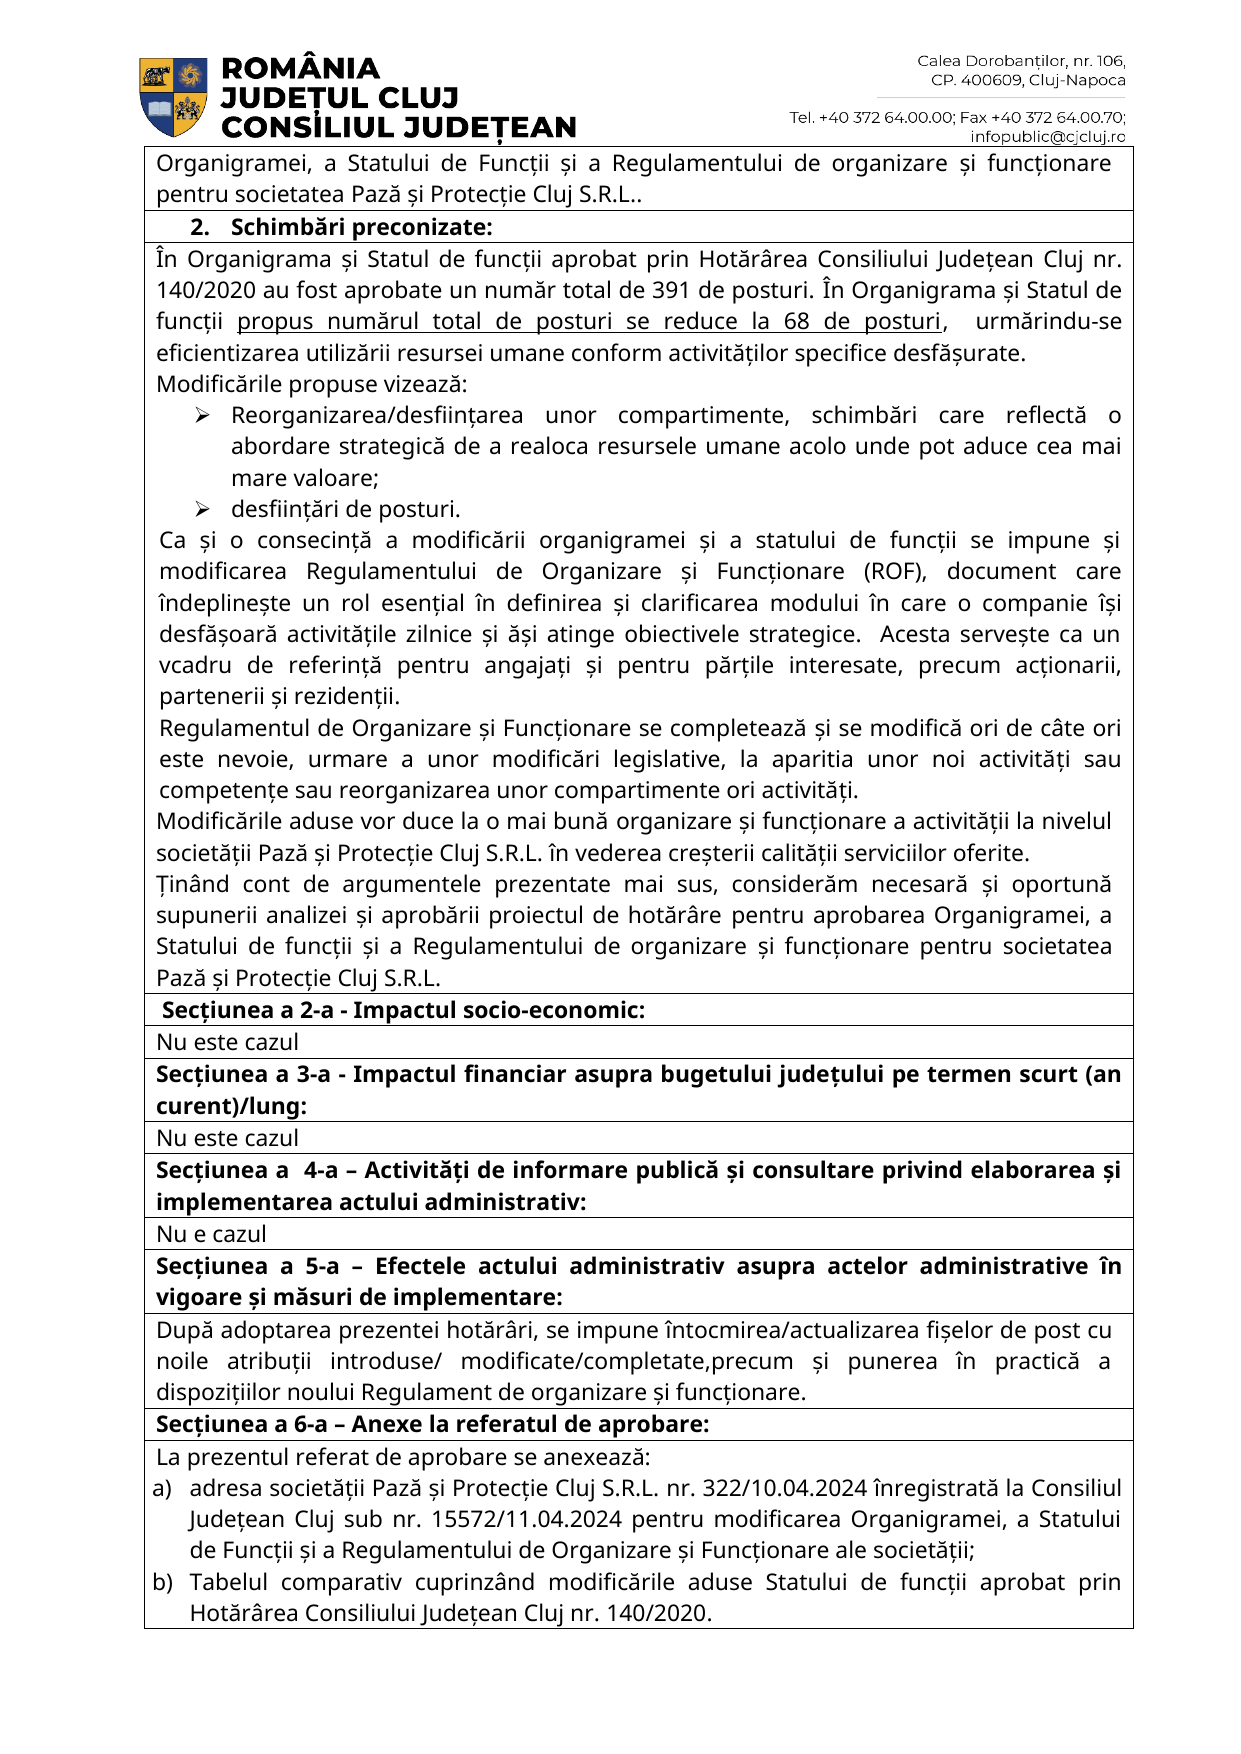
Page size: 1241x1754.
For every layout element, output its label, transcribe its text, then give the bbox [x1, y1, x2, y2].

table_cell Nu e cazul [145, 1218, 1133, 1249]
table_cell Secțiunea a 5-a – Efectele actului administrativ asupra actelor administrative în vigoare și măsuri de implementare: [145, 1250, 1133, 1313]
table_cell Secțiunea a 2-a - Impactul socio-economic: [145, 994, 1133, 1025]
table_cell După adoptarea prezentei hotărâri, se impune întocmirea/actualizarea fișelor de post cu noile atribuții introduse/ modificate/completate,precum și punerea în practică a dispozițiilor noului Regulament de organizare și funcționare. [145, 1314, 1133, 1407]
picture [789, 52, 1125, 146]
table_cell Secțiunea a 6-a – Anexe la referatul de aprobare: [145, 1409, 1133, 1440]
table_cell La prezentul referat de aprobare se anexează: adresa societății Pază și Protecție Cluj S.R.L. nr. 322/10.04.2024 înregistrată la Consiliul Județean Cluj sub nr. 15572/11.04.2024 pentru modificarea Organigramei, a Statului de Funcții și a Regulamentului de Organizare şi Funcţionare ale societății; Tabelul comparativ cuprinzând modificările aduse Statului de funcții aprobat prin Hotărârea Consiliului Județean Cluj nr. 140/2020. [145, 1441, 1133, 1628]
table_cell Secțiunea a 3-a - Impactul financiar asupra bugetului judeţului pe termen scurt (an curent)/lung: [145, 1059, 1133, 1121]
table_cell Schimbări preconizate: [145, 211, 1133, 242]
table_cell Nu este cazul [145, 1026, 1133, 1057]
table_cell În Organigrama şi Statul de funcţii aprobat prin Hotărârea Consiliului Judeţean Cluj nr. 140/2020 au fost aprobate un număr total de 391 de posturi. În Organigrama și Statul de funcţii propus numărul total de posturi se reduce la 68 de posturi, urmărindu-se eficientizarea utilizării resursei umane conform activităților specifice desfășurate. Modificările propuse vizează: Reorganizarea/desființarea unor compartimente, schimbări care reflectă o abordare strategică de a realoca resursele umane acolo unde pot aduce cea mai mare valoare; desființări de posturi. Ca și o consecință a modificării organigramei și a statului de funcții se impune și modificarea Regulamentului de Organizare și Funcționare (ROF), document care îndeplinește un rol esențial în definirea și clarificarea modului în care o companie își desfășoară activitățile zilnice și ăși atinge obiectivele strategice. Acesta servește ca un vcadru de referință pentru angajați și pentru părțile interesate, precum acționarii, partenerii și rezidenții. Regulamentul de Organizare și Funcționare se completează şi se modifică ori de câte ori este nevoie, urmare a unor modificări legislative, la aparitia unor noi activităţi sau competenţe sau reorganizarea unor compartimente ori activităţi. Modificările aduse vor duce la o mai bună organizare și funcționare a activității la nivelul societății Pază și Protecție Cluj S.R.L. în vederea creşterii calităţii serviciilor oferite. Ținând cont de argumentele prezentate mai sus, considerăm necesară şi oportună supunerii analizei și aprobării proiectul de hotărâre pentru aprobarea Organigramei, a Statului de funcții și a Regulamentului de organizare şi funcţionare pentru societatea Pază și Protecție Cluj S.R.L. [145, 243, 1133, 993]
table_cell Nu este cazul [145, 1122, 1133, 1153]
table_cell Secțiunea a 4-a – Activități de informare publică și consultare privind elaborarea și implementarea actului administrativ: [145, 1154, 1133, 1217]
picture [139, 51, 576, 145]
